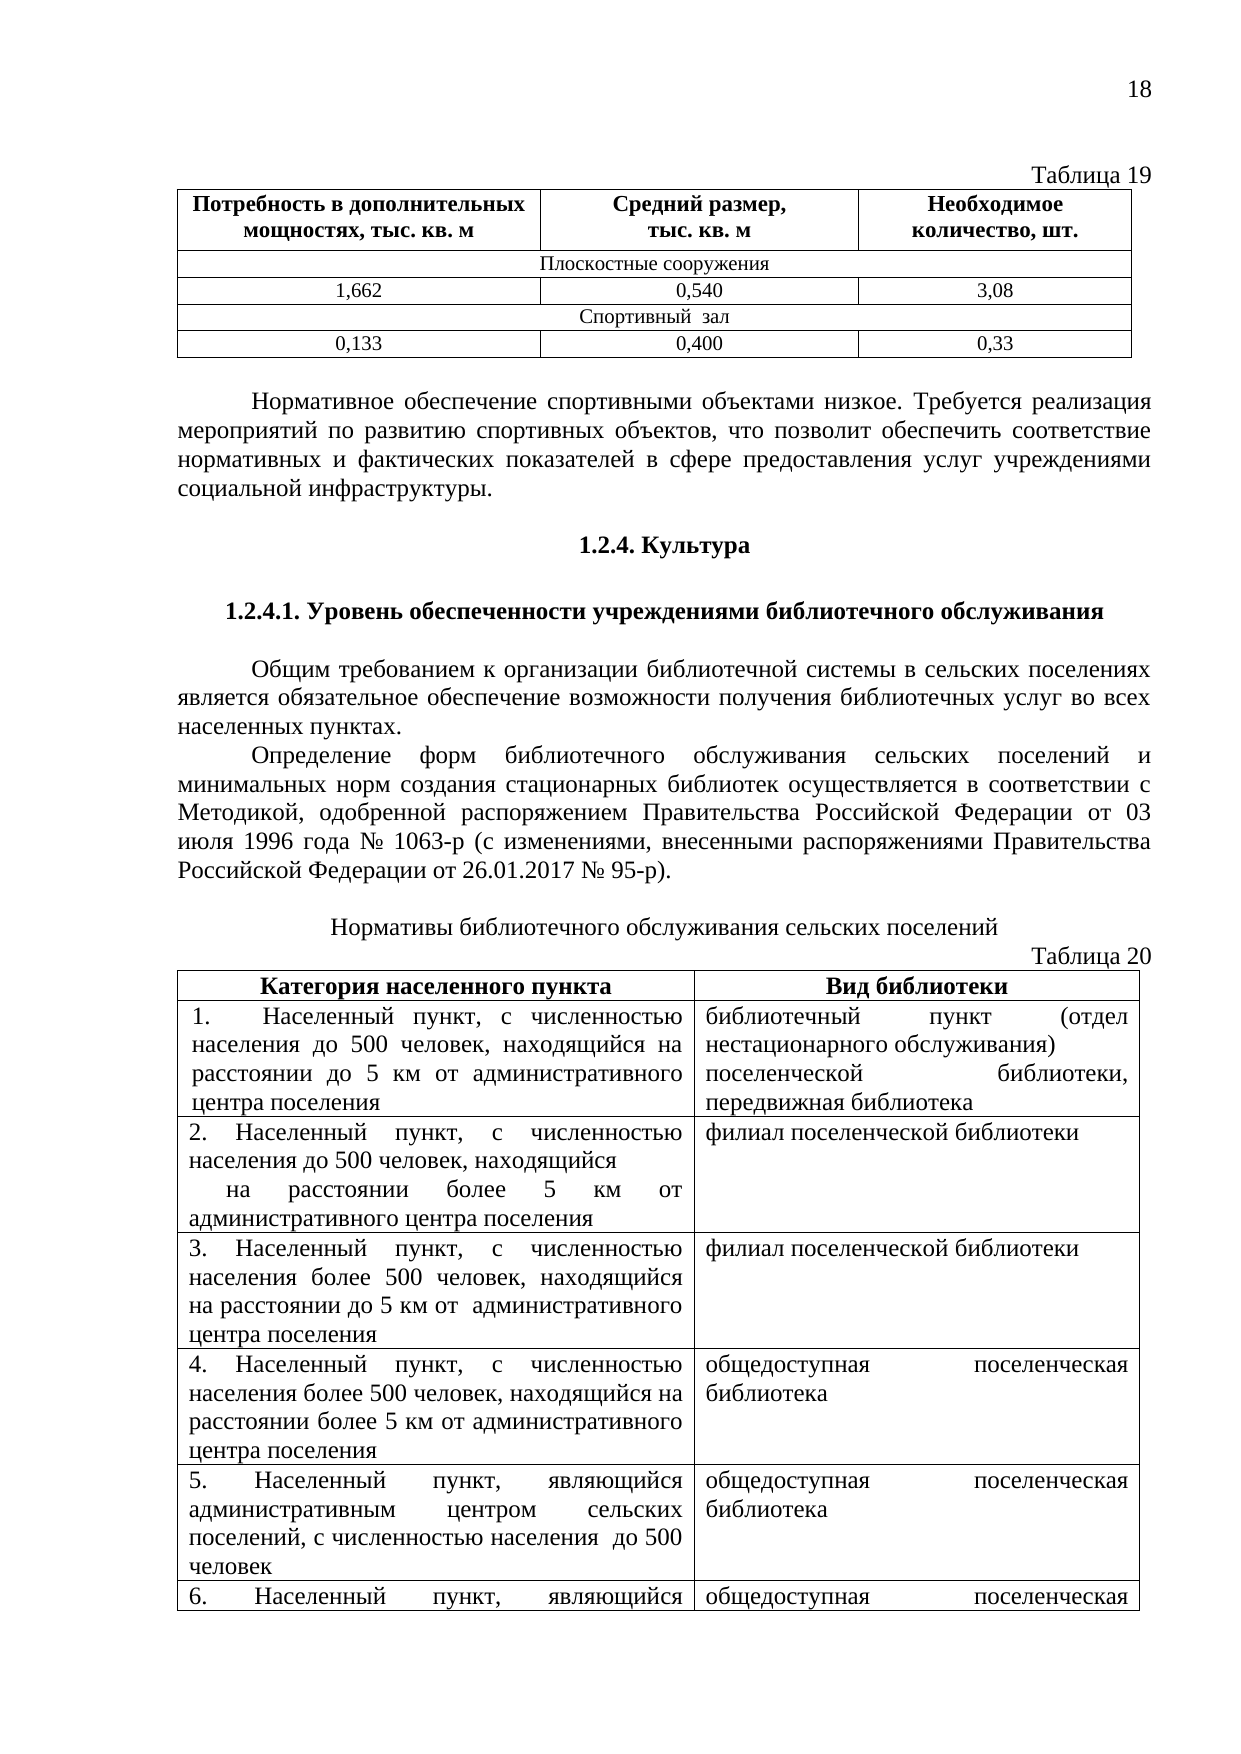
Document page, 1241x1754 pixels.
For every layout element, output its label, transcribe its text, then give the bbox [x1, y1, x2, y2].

table_cell 0,133 [178, 331, 540, 357]
table_cell филиал поселенческой библиотеки [695, 1117, 1139, 1232]
table_cell Плоскостные сооружения [178, 251, 1131, 277]
table_cell библиотечный пункт (отдел нестационарного обслуживания) поселенческой библиотеки, передвижная библиотека [695, 1001, 1139, 1116]
table_cell 2. Населенный пункт, с численностью населения до 500 человек, находящийся на расстоянии более 5 км от административного центра поселения [178, 1117, 694, 1232]
table_header Потребность в дополнительных мощностях, тыс. кв. м [178, 190, 540, 250]
table_cell 5. Населенный пункт, являющийся административным центром сельских поселений, с численностью населения до 500 человек [178, 1465, 694, 1580]
table_cell 3. Населенный пункт, с численностью населения более 500 человек, находящийся на расстоянии до 5 км от административного центра поселения [178, 1233, 694, 1348]
text Таблица 20 [177, 941, 1152, 970]
table_cell общедоступная поселенческая библиотека [695, 1465, 1139, 1580]
table_cell 0,400 [541, 331, 858, 357]
table_header Средний размер, тыс. кв. м [541, 190, 858, 250]
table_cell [695, 1581, 1139, 1610]
text 1.2.4.1. Уровень обеспеченности учреждениями библиотечного обслуживания [177, 596, 1152, 625]
table_cell общедоступная поселенческая библиотека [695, 1349, 1139, 1464]
table_cell филиал поселенческой библиотеки [695, 1233, 1139, 1348]
text Определение форм библиотечного обслуживания сельских поселений и минимальных норм создания стационарных библиотек осуществляется в соответствии с Методикой, одобренной распоряжением Правительства Российской Федерации от 03 июля 1996 года № 1063-р (с изменениями, внесенными распоряжениями Правительства Российской Федерации от 26.01.2017 № 95-р). [177, 740, 1152, 884]
text Нормативное обеспечение спортивными объектами низкое. Требуется реализация мероприятий по развитию спортивных объектов, что позволит обеспечить соответствие нормативных и фактических показателей в сфере предоставления услуг учреждениями социальной инфраструктуры. [177, 386, 1152, 501]
table_cell Спортивный зал [178, 305, 1131, 330]
text 1.2.4. Культура [177, 530, 1152, 559]
text Нормативы библиотечного обслуживания сельских поселений [177, 912, 1152, 941]
table_cell 0,540 [541, 278, 858, 303]
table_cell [178, 1581, 694, 1610]
text Общим требованием к организации библиотечной системы в сельских поселениях является обязательное обеспечение возможности получения библиотечных услуг во всех населенных пунктах. [177, 654, 1152, 740]
table_header Необходимое количество, шт. [859, 190, 1131, 250]
table_header Категория населенного пункта [178, 971, 694, 1000]
text Таблица 19 [177, 160, 1152, 189]
table_cell 1,662 [178, 278, 540, 303]
table_cell 0,33 [859, 331, 1131, 357]
table_cell Населенный пункт, с численностью населения до 500 человек, находящийся на расстоянии до 5 км от административного центра поселения [178, 1001, 694, 1116]
table_header Вид библиотеки [695, 971, 1139, 1000]
table_cell 3,08 [859, 278, 1131, 303]
table_cell 4. Населенный пункт, с численностью населения более 500 человек, находящийся на расстоянии более 5 км от административного центра поселения [178, 1349, 694, 1464]
